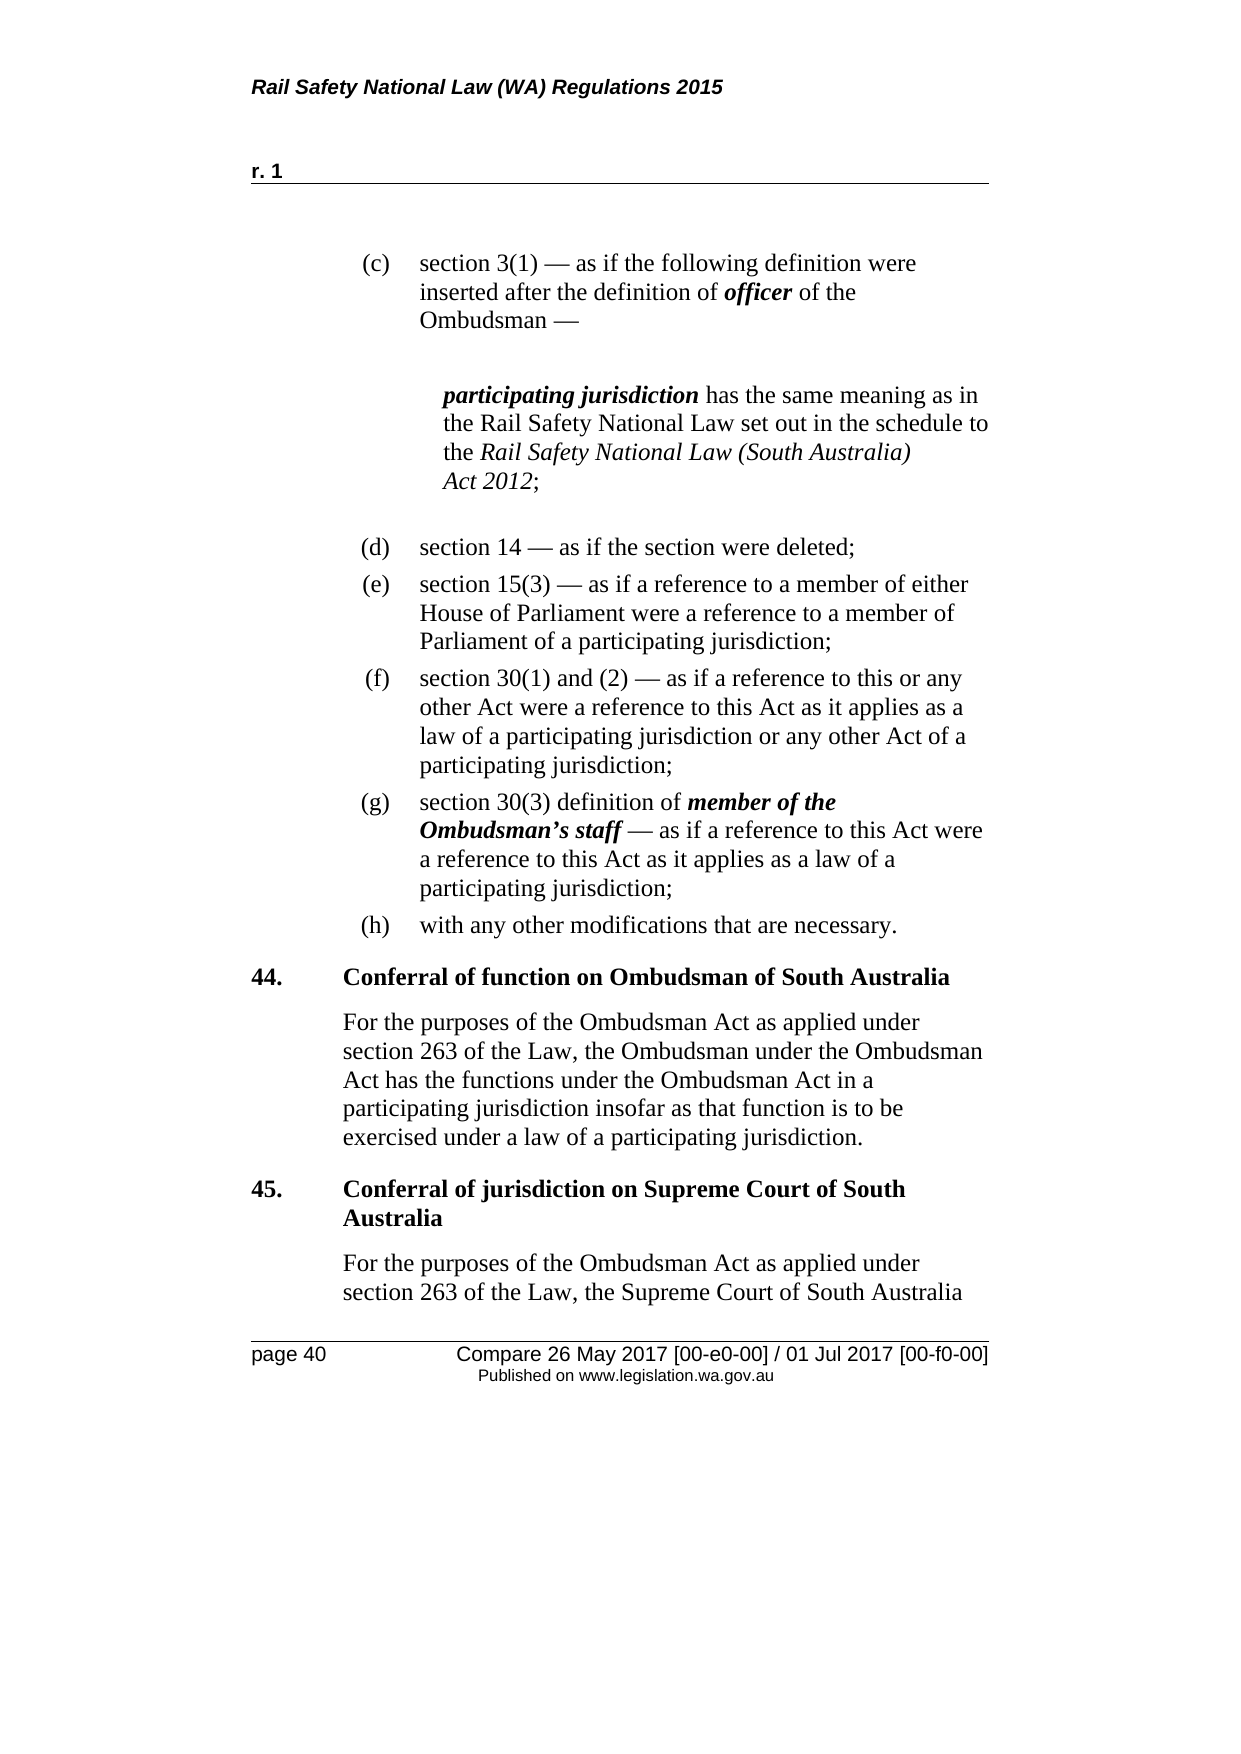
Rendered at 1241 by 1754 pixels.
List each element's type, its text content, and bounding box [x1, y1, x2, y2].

subtitle 45. Conferral of jurisdiction on Supreme Court of South Australia [251, 1174, 989, 1231]
text For the purposes of the Ombudsman Act as applied under section 263 of the Law, the Ombudsman under the Ombudsman Act has the functions under the Ombudsman Act in a participating jurisdiction insofar as that function is to be exercised under a law of a participating jurisdiction. [251, 1007, 989, 1151]
text (f) section 30(1) and (2) — as if a reference to this or any other Act were a reference to this Act as it applies as a law of a participating jurisdiction or any other Act of a participating jurisdiction; [251, 663, 989, 778]
subtitle 44. Conferral of function on Ombudsman of South Australia [251, 962, 989, 991]
text (d) section 14 — as if the section were deleted; [251, 532, 989, 561]
text (h) with any other modifications that are necessary. [251, 910, 989, 939]
text (c) section 3(1) — as if the following definition were inserted after the definition of officer of the Ombudsman — [251, 248, 989, 334]
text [251, 1248, 989, 1306]
text (g) section 30(3) definition of member of the Ombudsman’s staff — as if a reference to this Act were a reference to this Act as it applies as a law of a participating jurisdiction; [251, 787, 989, 902]
text participating jurisdiction has the same meaning as in the Rail Safety National Law set out in the schedule to the Rail Safety National Law (South Australia) Act 2012; [251, 380, 989, 495]
text (e) section 15(3) — as if a reference to a member of either House of Parliament were a reference to a member of Parliament of a participating jurisdiction; [251, 569, 989, 655]
